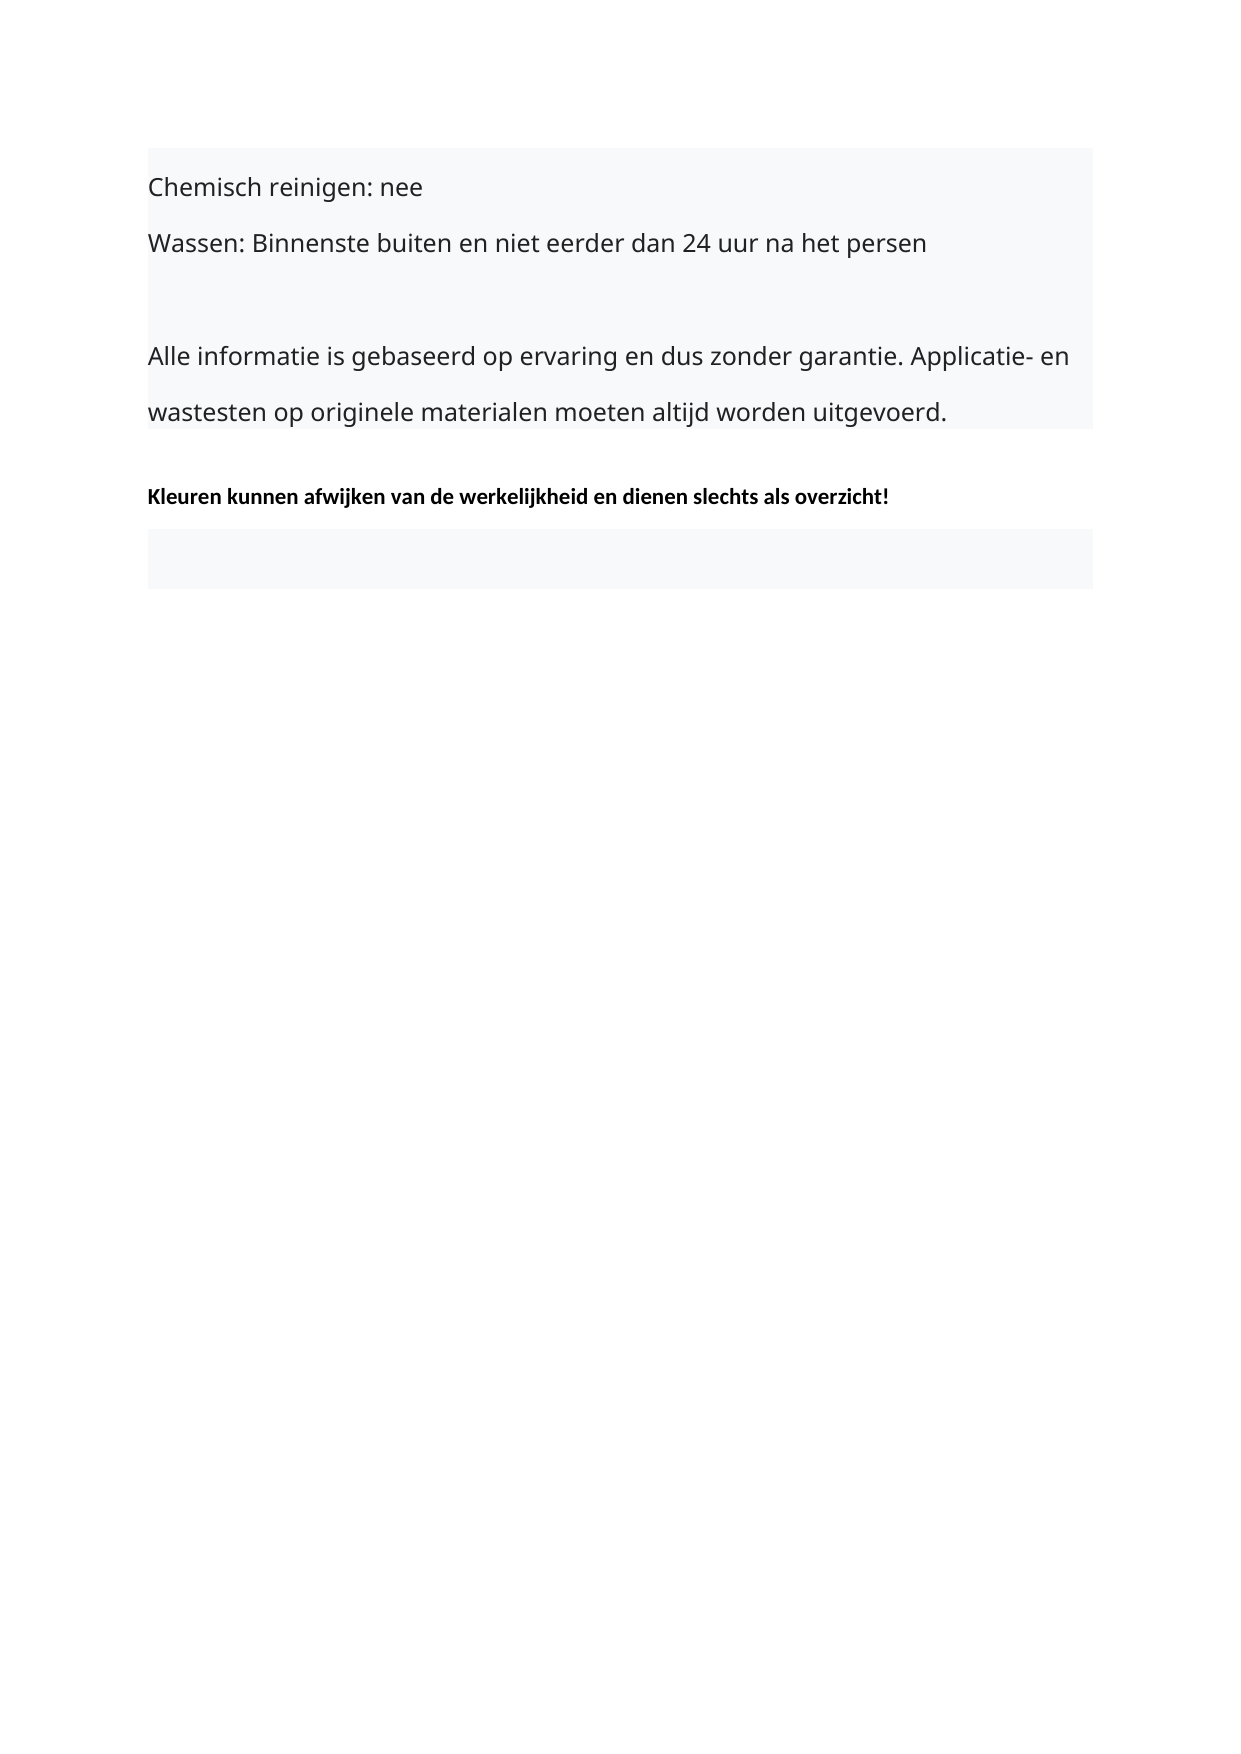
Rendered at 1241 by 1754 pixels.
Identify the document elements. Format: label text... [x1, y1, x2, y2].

text Alle informatie is gebaseerd op ervaring en dus zonder garantie. Applicatie- en wastesten op originele materialen moeten altijd worden uitgevoerd. [148, 316, 1093, 429]
text Wassen: Binnenste buiten en niet eerder dan 24 uur na het persen [148, 204, 1093, 260]
text Chemisch reinigen: nee [148, 148, 1093, 204]
text Kleuren kunnen afwijken van de werkelijkheid en dienen slechts als overzicht! [148, 482, 1093, 510]
